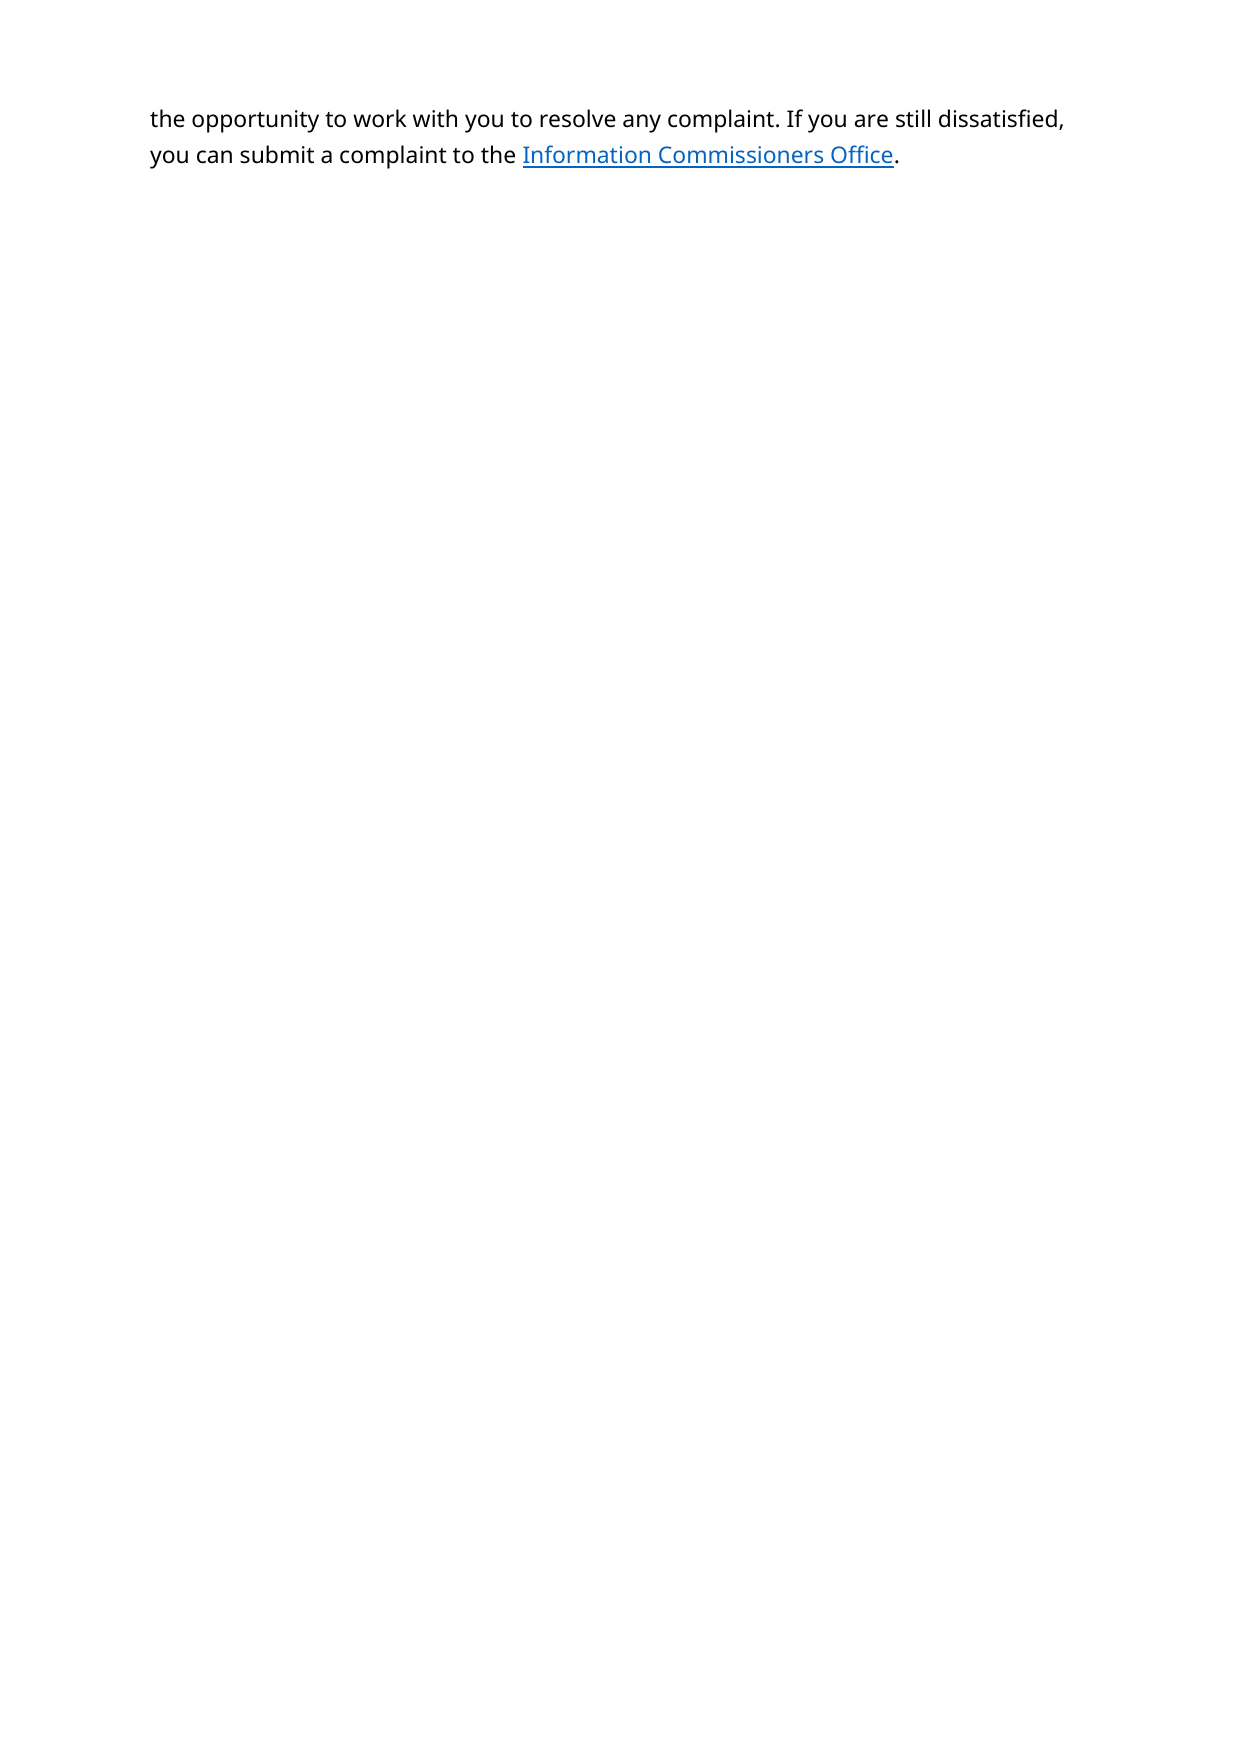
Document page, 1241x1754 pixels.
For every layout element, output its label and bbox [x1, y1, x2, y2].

text [150, 103, 1090, 171]
